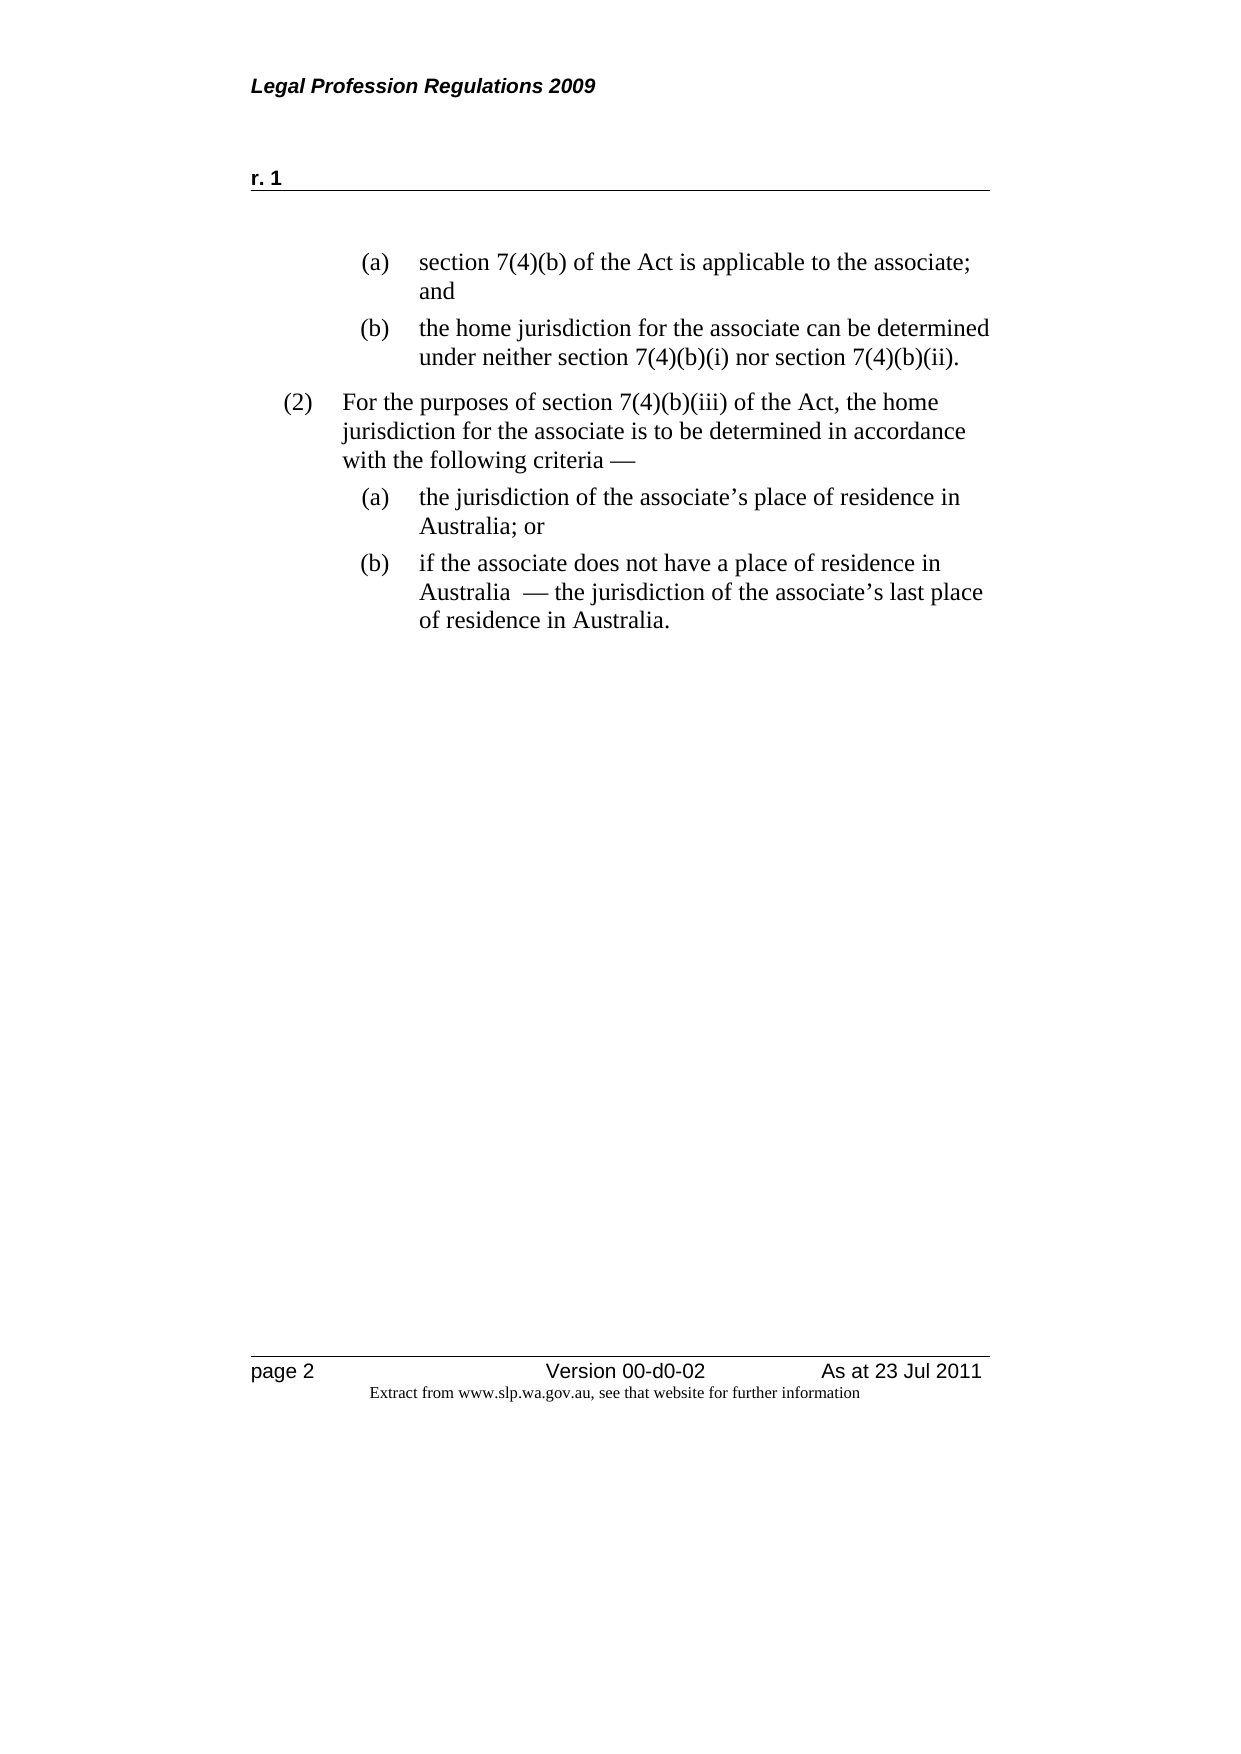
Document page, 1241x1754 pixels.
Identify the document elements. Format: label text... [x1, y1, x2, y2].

text (b) the home jurisdiction for the associate can be determined under neither section 7(4)(b)(i) nor section 7(4)(b)(ii). [251, 313, 990, 371]
text (2) For the purposes of section 7(4)(b)(iii) of the Act, the home jurisdiction for the associate is to be determined in accordance with the following criteria — [251, 387, 990, 474]
text (a) section 7(4)(b) of the Act is applicable to the associate; and [251, 247, 990, 305]
text (a) the jurisdiction of the associate’s place of residence in ; or [251, 482, 990, 539]
text (b) if the associate does not have a place of residence in — the jurisdiction of the associate’s last place of residence in . [251, 548, 990, 634]
